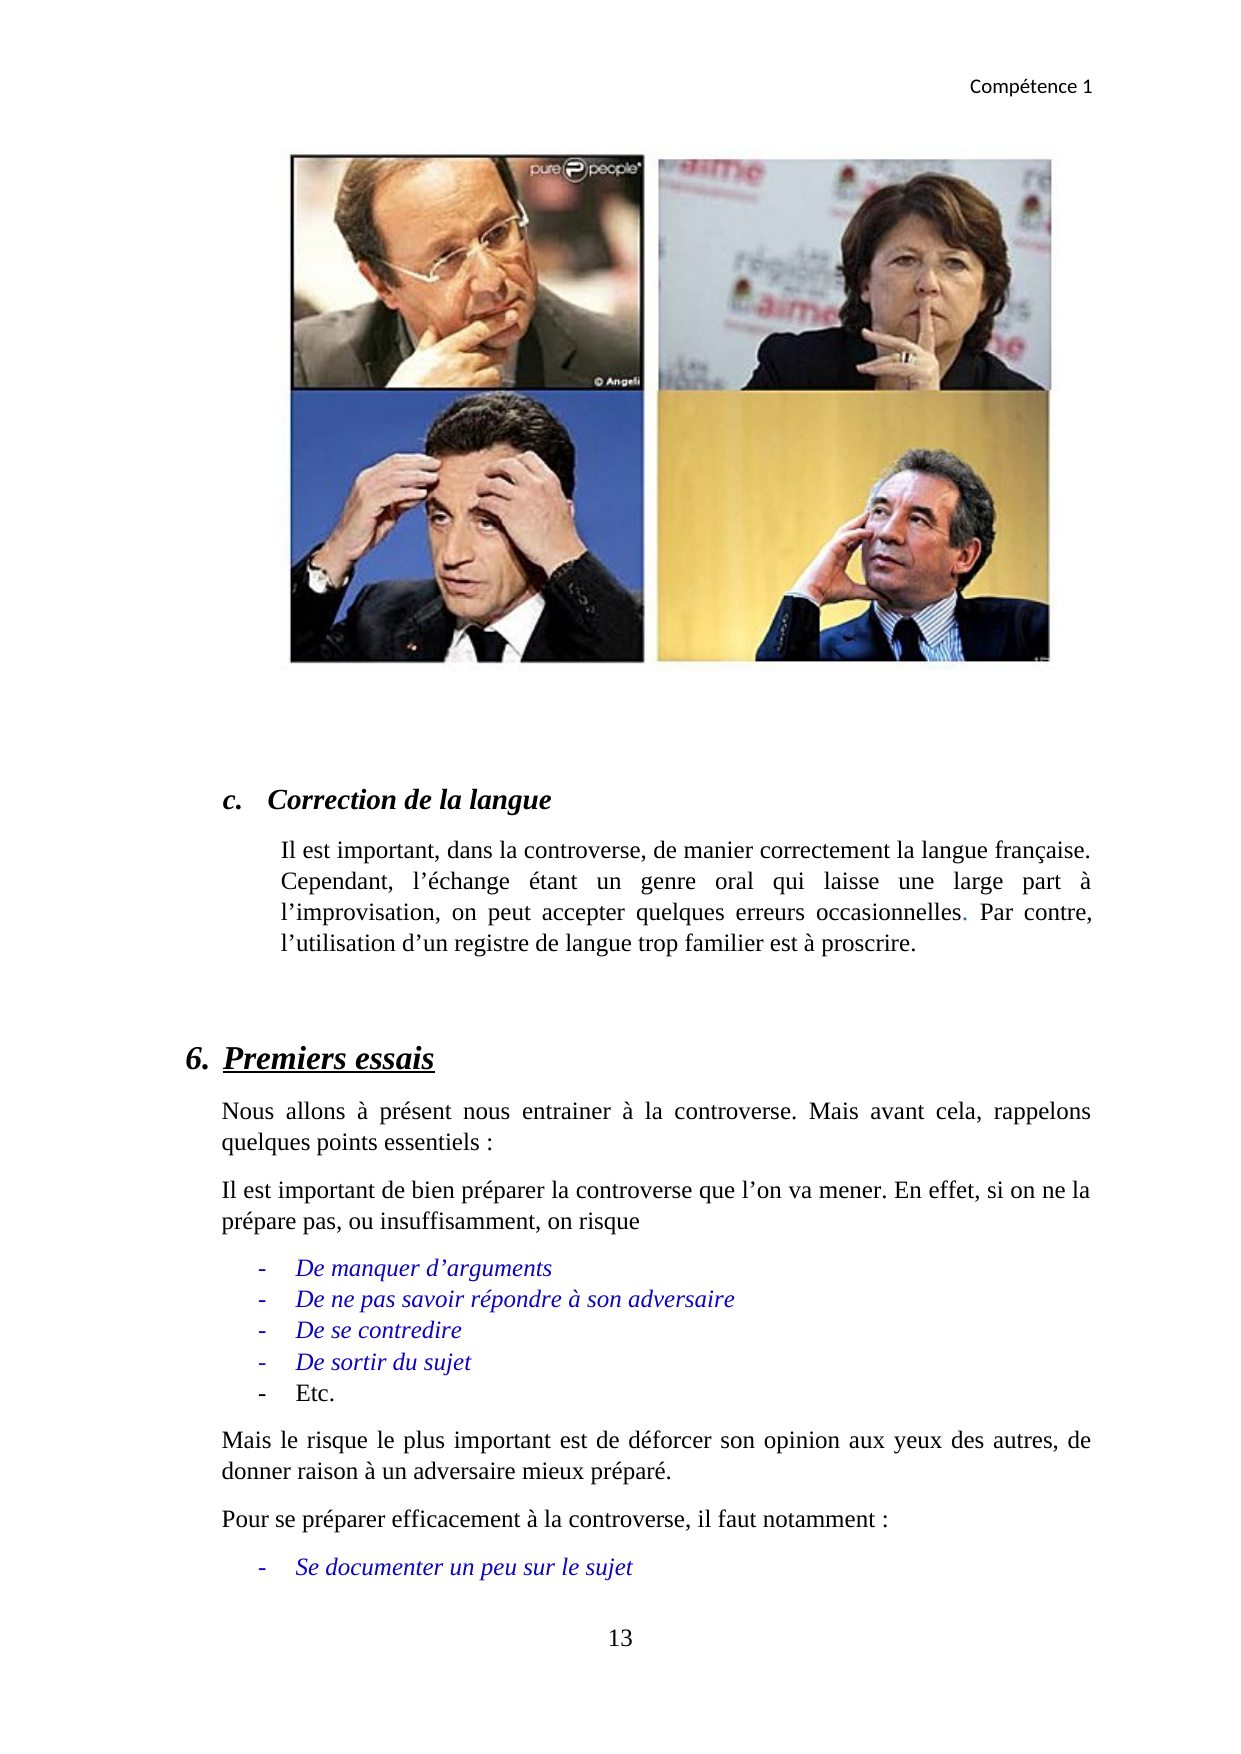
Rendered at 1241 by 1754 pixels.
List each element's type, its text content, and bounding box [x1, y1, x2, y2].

list De manquer d’arguments [258, 1253, 1093, 1282]
text Pour se préparer efficacement à la controverse, il faut notamment : [221, 1504, 1093, 1533]
list De sortir du sujet [258, 1347, 1093, 1375]
subtitle Correction de la langue [223, 782, 1093, 816]
subtitle Premiers essais [185, 1038, 1093, 1076]
list Il est important, dans la controverse, de manier correctement la langue française. Cependant, l’échange étant un genre oral qui laisse une large part à l’improvisation, on peut accepter quelques erreurs occasionnelles. Par contre, l’utilisation d’un registre de langue trop familier est à proscrire. [281, 835, 1093, 957]
picture [280, 147, 1061, 671]
list De se contredire [258, 1316, 1093, 1344]
text Mais le risque le plus important est de déforcer son opinion aux yeux des autres, de donner raison à un adversaire mieux préparé. [221, 1425, 1093, 1485]
list Se documenter un peu sur le sujet [258, 1552, 1093, 1581]
list Etc. [258, 1378, 1093, 1406]
list De ne pas savoir répondre à son adversaire [258, 1284, 1093, 1313]
text Nous allons à présent nous entrainer à la controverse. Mais avant cela, rappelons quelques points essentiels : [221, 1096, 1093, 1156]
text Il est important de bien préparer la controverse que l’on va mener. En effet, si on ne la prépare pas, ou insuffisamment, on risque [221, 1175, 1093, 1234]
